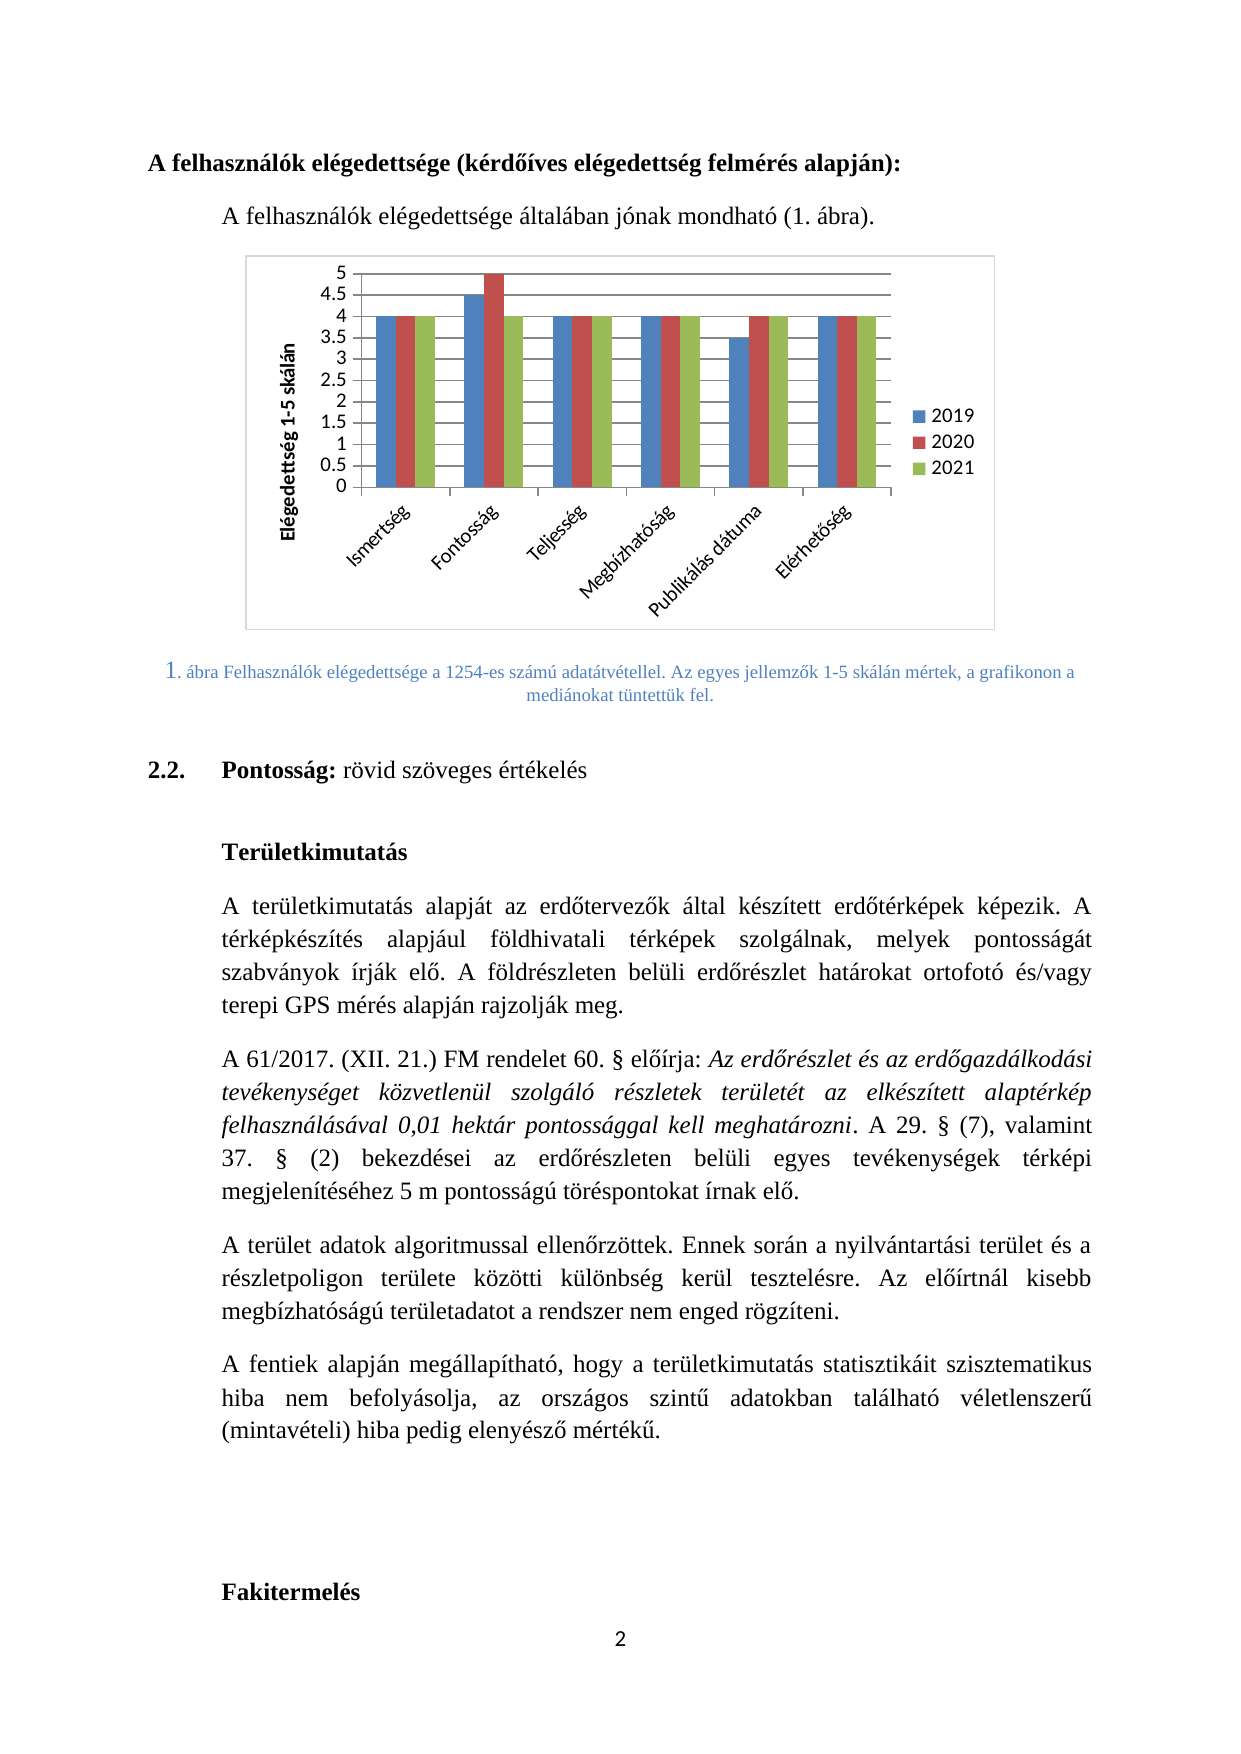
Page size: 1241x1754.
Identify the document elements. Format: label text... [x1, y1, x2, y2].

text A területkimutatás alapját az erdőtervezők által készített erdőtérképek képezik. A térképkészítés alapjául földhivatali térképek szolgálnak, melyek pontosságát szabványok írják elő. A földrészleten belüli erdőrészlet határokat ortofotó és/vagy terepi GPS mérés alapján rajzolják meg. [221, 891, 1093, 1019]
text A terület adatok algoritmussal ellenőrzöttek. Ennek során a nyilvántartási terület és a részletpoligon területe közötti különbség kerül tesztelésre. Az előírtnál kisebb megbízhatóságú területadatot a rendszer nem enged rögzíteni. [221, 1230, 1093, 1324]
text A fentiek alapján megállapítható, hogy a területkimutatás statisztikáit szisztematikus hiba nem befolyásolja, az országos szintű adatokban található véletlenszerű (mintavételi) hiba pedig elenyésző mértékű. [221, 1349, 1093, 1444]
text Területkimutatás [148, 837, 1093, 866]
text A felhasználók elégedettsége (kérdőíves elégedettség felmérés alapján): [148, 148, 1093, 176]
text A felhasználók elégedettsége általában jónak mondható (1. ábra). [221, 201, 1093, 230]
text Fakitermelés [148, 1577, 1093, 1606]
text A 61/2017. (XII. 21.) FM rendelet 60. § előírja: Az erdőrészlet és az erdőgazdálkodási tevékenységet közvetlenül szolgáló részletek területét az elkészített alaptérkép felhasználásával 0,01 hektár pontossággal kell meghatározni. A 29. § (7), valamint 37. § (2) bekezdései az erdőrészleten belüli egyes tevékenységek térképi megjelenítéséhez 5 m pontosságú töréspontokat írnak elő. [221, 1044, 1093, 1204]
list Pontosság: rövid szöveges értékelés [148, 755, 1093, 784]
text 1. ábra Felhasználók elégedettsége a 1254-es számú adatátvétellel. Az egyes jellemzők 1-5 skálán mértek, a grafikonon a mediánokat tüntettük fel. [148, 655, 1093, 706]
